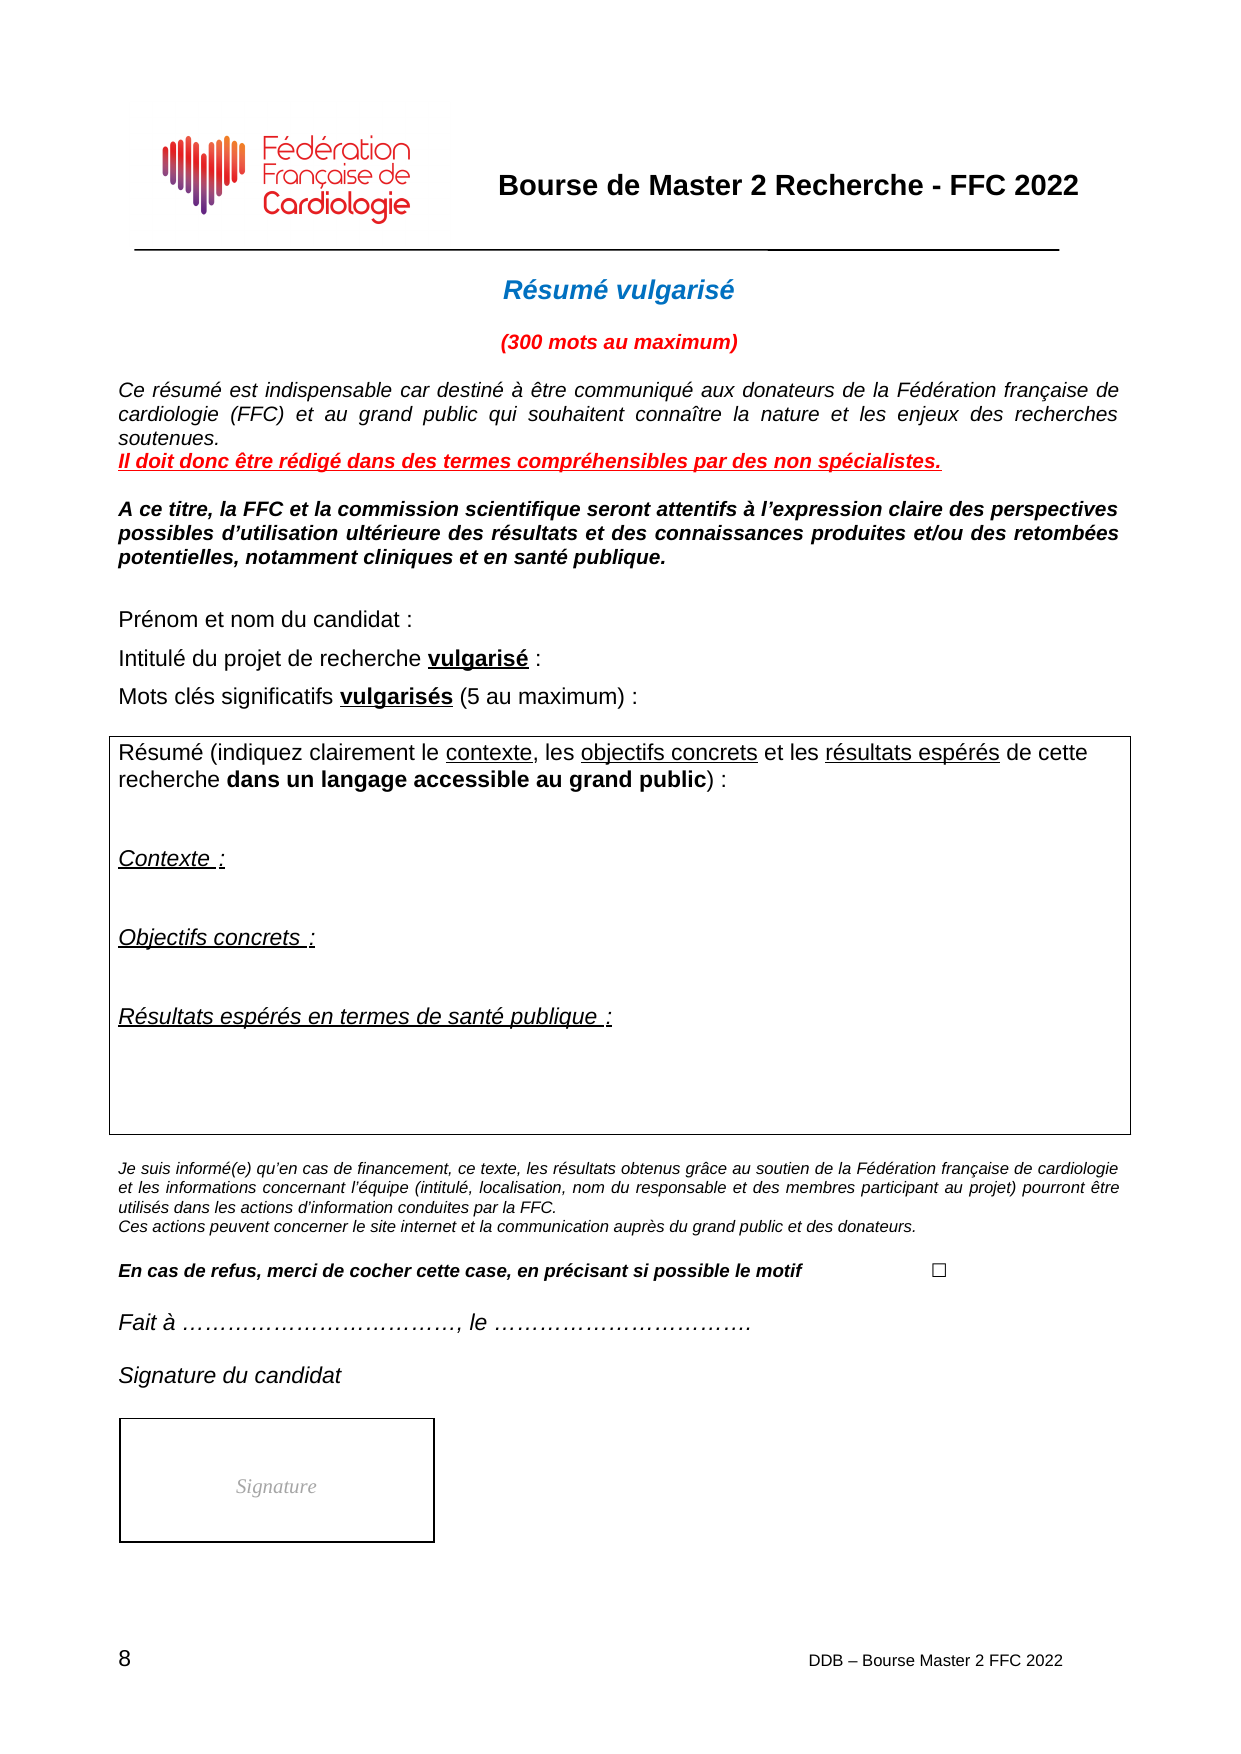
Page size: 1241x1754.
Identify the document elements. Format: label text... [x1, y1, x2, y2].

picture [129, 101, 451, 247]
text Contexte : [118, 844, 1122, 871]
text Il doit donc être rédigé dans des termes compréhensibles par des non spécialistes. [118, 449, 1122, 473]
text Intitulé du projet de recherche vulgarisé : [118, 644, 1122, 671]
text Objectifs concrets : [118, 924, 1122, 950]
text Je suis informé(e) qu’en cas de financement, ce texte, les résultats obtenus grâce au soutien de la Fédération française de cardiologie et les informations concernant l’équipe (intitulé, localisation, nom du responsable et des membres participant au projet) pourront être utilisés dans les actions d’information conduites par la FFC. [118, 1159, 1122, 1217]
text Fait à ………………………………, le ……………………………. [118, 1309, 1122, 1336]
text Résultats espérés en termes de santé publique : [118, 1003, 1122, 1029]
text Résumé (indiquez clairement le contexte, les objectifs concrets et les résultats espérés de cette recherche dans un langage accessible au grand public) : [110, 737, 1130, 792]
text (300 mots au maximum) [118, 329, 1122, 353]
text Ces actions peuvent concerner le site internet et la communication auprès du grand public et des donateurs. [118, 1217, 1122, 1236]
text Prénom et nom du candidat : [118, 606, 1122, 632]
text En cas de refus, merci de cocher cette case, en précisant si possible le motif [118, 1257, 1122, 1283]
text A ce titre, la FFC et la commission scientifique seront attentifs à l’expression claire des perspectives possibles d’utilisation ultérieure des résultats et des connaissances produites et/ou des retombées potentielles, notamment cliniques et en santé publique. [118, 497, 1122, 569]
text Mots clés significatifs vulgarisés (5 au maximum) : [118, 683, 1122, 710]
text Ce résumé est indispensable car destiné à être communiqué aux donateurs de la Fédération française de cardiologie (FFC) et au grand public qui souhaitent connaître la nature et les enjeux des recherches soutenues. [118, 377, 1122, 449]
text Signature du candidat [118, 1362, 1122, 1388]
subtitle Résumé vulgarisé [118, 274, 1122, 306]
